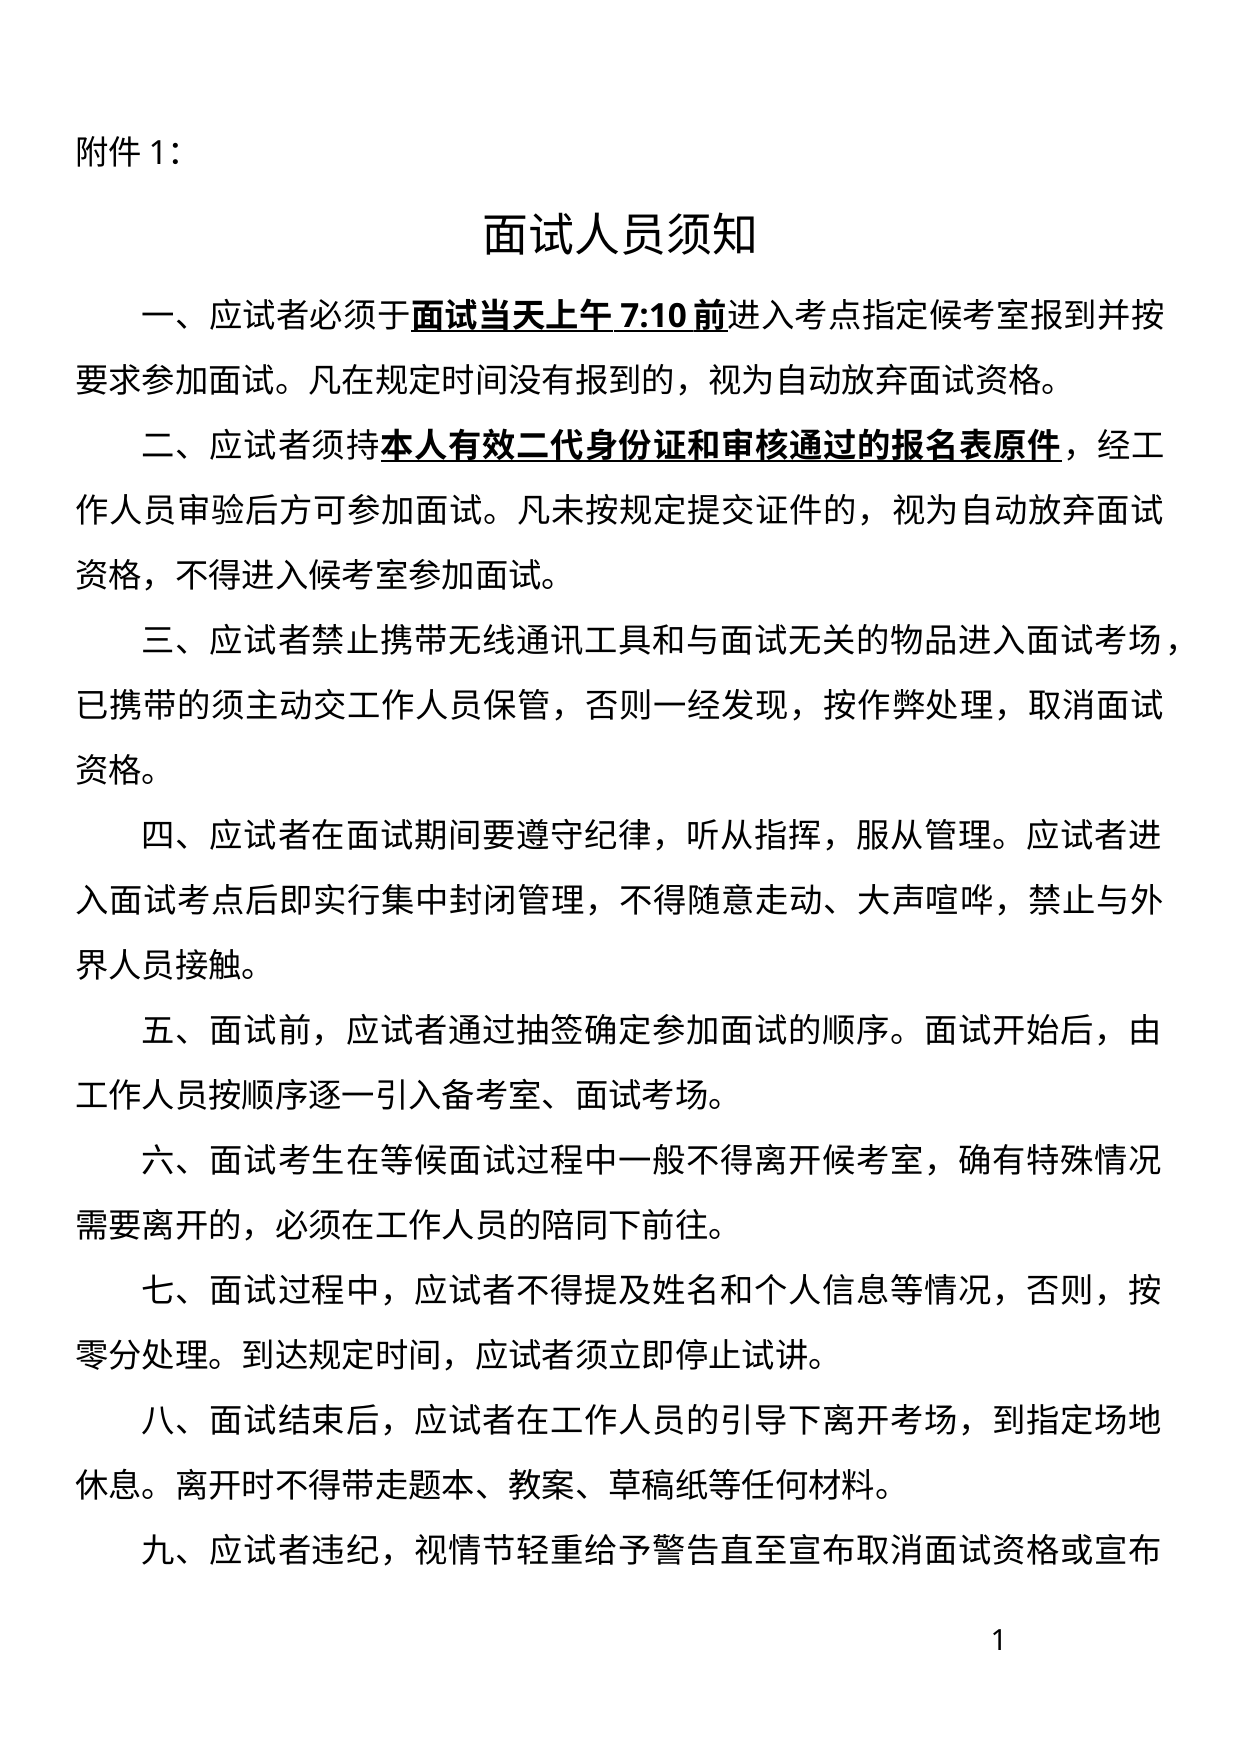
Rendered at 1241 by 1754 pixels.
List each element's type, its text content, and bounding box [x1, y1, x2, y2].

text 面试人员须知 [75, 183, 1165, 280]
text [75, 1515, 1165, 1580]
text 三、应试者禁止携带无线通讯工具和与面试无关的物品进入面试考场，已携带的须主动交工作人员保管，否则一经发现，按作弊处理，取消面试资格。 [75, 605, 1165, 800]
text 六、面试考生在等候面试过程中一般不得离开候考室，确有特殊情况需要离开的，必须在工作人员的陪同下前往。 [75, 1125, 1165, 1255]
text 二、应试者须持本人有效二代身份证和审核通过的报名表原件，经工作人员审验后方可参加面试。凡未按规定提交证件的，视为自动放弃面试资格，不得进入候考室参加面试。 [75, 410, 1165, 605]
text 五、面试前，应试者通过抽签确定参加面试的顺序。面试开始后，由工作人员按顺序逐一引入备考室、面试考场。 [75, 995, 1165, 1125]
text 一、应试者必须于面试当天上午7:10前进入考点指定候考室报到并按要求参加面试。凡在规定时间没有报到的，视为自动放弃面试资格。 [75, 280, 1165, 410]
text 附件1： [75, 118, 1165, 183]
text 四、应试者在面试期间要遵守纪律，听从指挥，服从管理。应试者进入面试考点后即实行集中封闭管理，不得随意走动、大声喧哗，禁止与外界人员接触。 [75, 800, 1165, 995]
text 八、面试结束后，应试者在工作人员的引导下离开考场，到指定场地休息。离开时不得带走题本、教案、草稿纸等任何材料。 [75, 1385, 1165, 1515]
text 七、面试过程中，应试者不得提及姓名和个人信息等情况，否则，按零分处理。到达规定时间，应试者须立即停止试讲。 [75, 1255, 1165, 1385]
